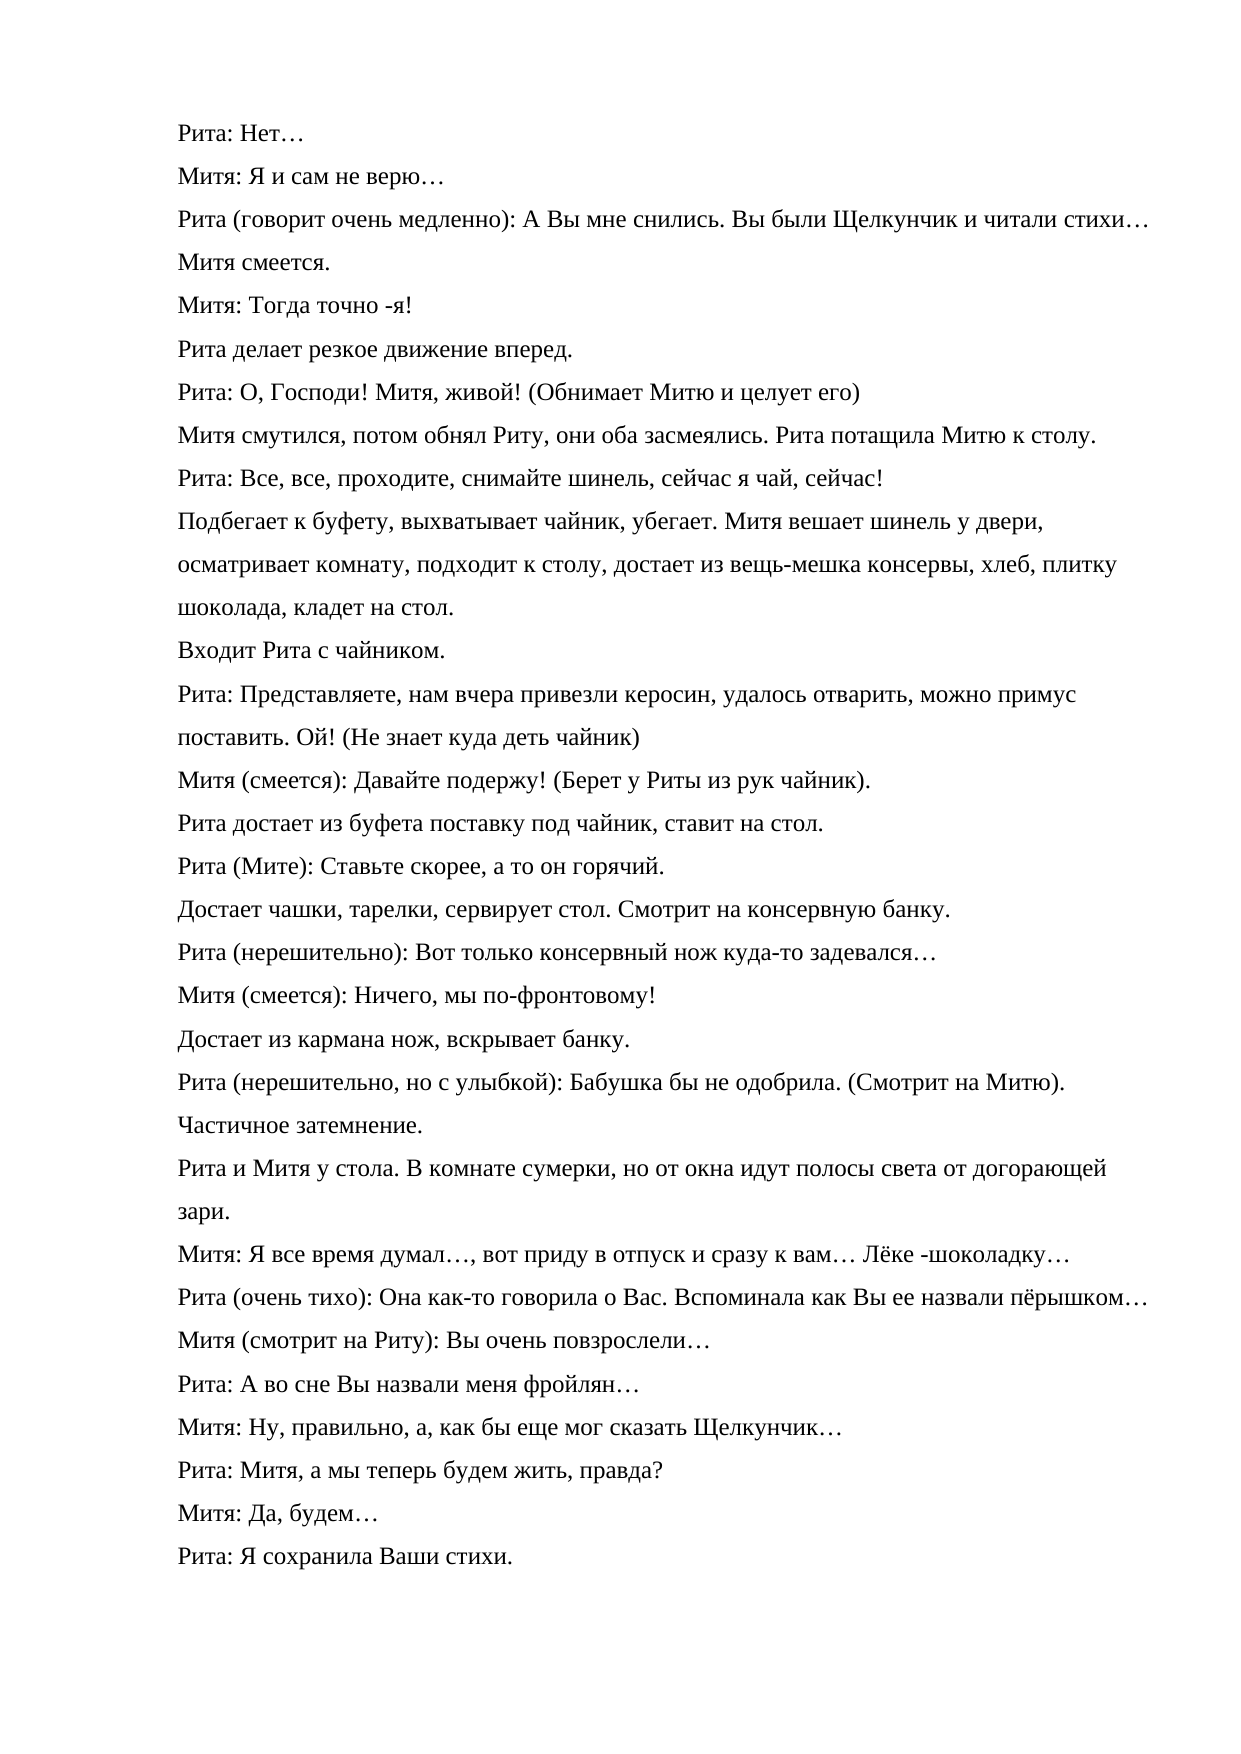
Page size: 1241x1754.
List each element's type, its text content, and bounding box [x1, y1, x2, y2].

text Подбегает к буфету, выхватывает чайник, убегает. Митя вешает шинель у двери, осматривает комнату, подходит к столу, достает из вещь-мешка консервы, хлеб, плитку шоколада, кладет на стол. [177, 506, 1152, 621]
text Рита: Представляете, нам вчера привезли керосин, удалось отварить, можно примус поставить. Ой! (Не знает куда деть чайник) [177, 679, 1152, 751]
text Митя (смеется): Ничего, мы по-фронтовому! [177, 981, 1152, 1009]
text Рита (очень тихо): Она как-то говорила о Вас. Вспоминала как Вы ее назвали пёрышком… [177, 1282, 1152, 1311]
text Достает чашки, тарелки, сервирует стол. Смотрит на консервную банку. [177, 894, 1152, 923]
text Достает из кармана нож, вскрывает банку. [177, 1024, 1152, 1052]
text Рита (нерешительно, но с улыбкой): Бабушка бы не одобрила. (Смотрит на Митю). [177, 1067, 1152, 1096]
text Рита (говорит очень медленно): А Вы мне снились. Вы были Щелкунчик и читали стихи… [177, 204, 1152, 233]
text Митя: Я все время думал…, вот приду в отпуск и сразу к вам… Лёке -шоколадку… [177, 1239, 1152, 1268]
text Рита: О, Господи! Митя, живой! (Обнимает Митю и целует его) [177, 377, 1152, 406]
text Митя: Я и сам не верю… [177, 161, 1152, 190]
text Митя (смеется): Давайте подержу! (Берет у Риты из рук чайник). [177, 765, 1152, 794]
text Митя смеется. [177, 247, 1152, 276]
text Митя: Ну, правильно, а, как бы еще мог сказать Щелкунчик… [177, 1412, 1152, 1441]
text Митя: Тогда точно -я! [177, 291, 1152, 319]
text Рита делает резкое движение вперед. [177, 334, 1152, 362]
text Рита: Нет… [177, 118, 1152, 147]
text Рита: Все, все, проходите, снимайте шинель, сейчас я чай, сейчас! [177, 463, 1152, 492]
text Рита достает из буфета поставку под чайник, ставит на стол. [177, 808, 1152, 837]
text Входит Рита с чайником. [177, 636, 1152, 664]
text Частичное затемнение. [177, 1110, 1152, 1139]
text Рита: Я сохранила Ваши стихи. [177, 1541, 1152, 1570]
text Митя смутился, потом обнял Риту, они оба засмеялись. Рита потащила Митю к столу. [177, 420, 1152, 449]
text Рита (нерешительно): Вот только консервный нож куда-то задевался… [177, 937, 1152, 966]
text Рита: Митя, а мы теперь будем жить, правда? [177, 1455, 1152, 1484]
text Рита: А во сне Вы назвали меня фройлян… [177, 1369, 1152, 1397]
text Рита (Мите): Ставьте скорее, а то он горячий. [177, 851, 1152, 880]
text Митя: Да, будем… [177, 1498, 1152, 1527]
text Митя (смотрит на Риту): Вы очень повзрослели… [177, 1326, 1152, 1354]
text Рита и Митя у стола. В комнате сумерки, но от окна идут полосы света от догорающей зари. [177, 1153, 1152, 1225]
